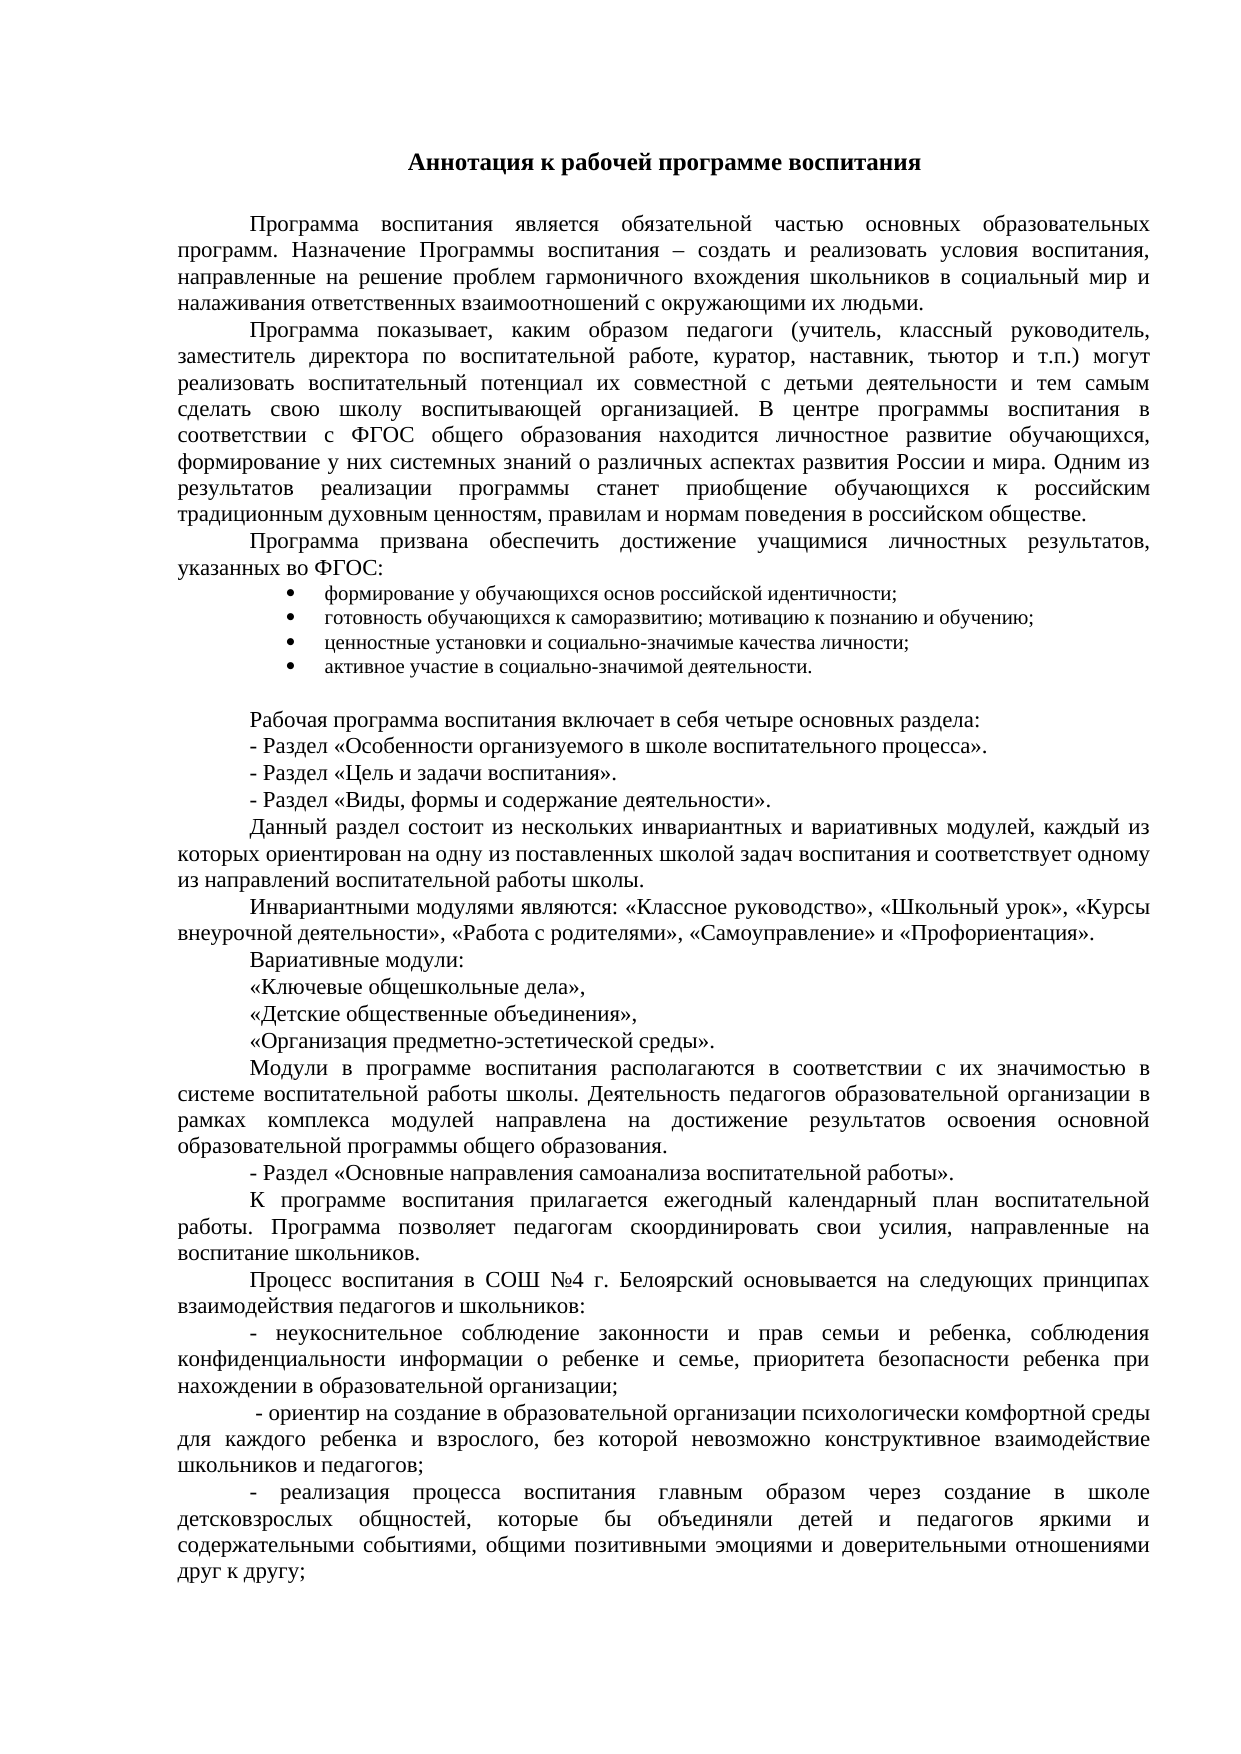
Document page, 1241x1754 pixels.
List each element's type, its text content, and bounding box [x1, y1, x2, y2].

text - ориентир на создание в образовательной организации психологически комфортной среды для каждого ребенка и взрослого, без которой невозможно конструктивное взаимодействие школьников и педагогов; [177, 1399, 1151, 1478]
text - Раздел «Особенности организуемого в школе воспитательного процесса». [177, 733, 1151, 759]
text «Ключевые общешкольные дела», [177, 973, 1151, 999]
text Программа воспитания является обязательной частью основных образовательных программ. Назначение Программы воспитания – создать и реализовать условия воспитания, направленные на решение проблем гармоничного вхождения школьников в социальный мир и налаживания ответственных взаимоотношений с окружающими их людьми. [177, 210, 1151, 315]
text «Детские общественные объединения», [177, 1000, 1151, 1026]
text - неукоснительное соблюдение законности и прав семьи и ребенка, соблюдения конфиденциальности информации о ребенке и семье, приоритета безопасности ребенка при нахождении в образовательной организации; [177, 1319, 1151, 1398]
list ценностные установки и социально-значимые качества личности; [287, 630, 1151, 654]
text - Раздел «Основные направления самоанализа воспитательной работы». [177, 1159, 1151, 1186]
text - реализация процесса воспитания главным образом через создание в школе детсковзрослых общностей, которые бы объединяли детей и педагогов яркими и содержательными событиями, общими позитивными эмоциями и доверительными отношениями друг к другу; [177, 1478, 1151, 1584]
text Программа призвана обеспечить достижение учащимися личностных результатов, указанных во ФГОС: [177, 527, 1151, 580]
text - Раздел «Виды, формы и содержание деятельности». [177, 786, 1151, 813]
text Рабочая программа воспитания включает в себя четыре основных раздела: [177, 706, 1151, 732]
text Программа показывает, каким образом педагоги (учитель, классный руководитель, заместитель директора по воспитательной работе, куратор, наставник, тьютор и т.п.) могут реализовать воспитательный потенциал их совместной с детьми деятельности и тем самым сделать свою школу воспитывающей организацией. В центре программы воспитания в соответствии с ФГОС общего образования находится личностное развитие обучающихся, формирование у них системных знаний о различных аспектах развития России и мира. Одним из результатов реализации программы станет приобщение обучающихся к российским традиционным духовным ценностям, правилам и нормам поведения в российском обществе. [177, 316, 1151, 527]
text Инвариантными модулями являются: «Классное руководство», «Школьный урок», «Курсы внеурочной деятельности», «Работа с родителями», «Самоуправление» и «Профориентация». [177, 893, 1151, 946]
text Данный раздел состоит из нескольких инвариантных и вариативных модулей, каждый из которых ориентирован на одну из поставленных школой задач воспитания и соответствует одному из направлений воспитательной работы школы. [177, 813, 1151, 892]
list активное участие в социально-значимой деятельности. [287, 654, 1151, 678]
text Вариативные модули: [177, 946, 1151, 972]
text - Раздел «Цель и задачи воспитания». [177, 759, 1151, 786]
list формирование у обучающихся основ российской идентичности; [287, 581, 1151, 604]
text Аннотация к рабочей программе воспитания [177, 147, 1152, 176]
text Процесс воспитания в СОШ №4 г. Белоярский основывается на следующих принципах взаимодействия педагогов и школьников: [177, 1266, 1151, 1319]
list готовность обучающихся к саморазвитию; мотивацию к познанию и обучению; [287, 605, 1151, 629]
text К программе воспитания прилагается ежегодный календарный план воспитательной работы. Программа позволяет педагогам скоординировать свои усилия, направленные на воспитание школьников. [177, 1186, 1151, 1265]
text «Организация предметно-эстетической среды». [177, 1027, 1151, 1053]
text Модули в программе воспитания располагаются в соответствии с их значимостью в системе воспитательной работы школы. Деятельность педагогов образовательной организации в рамках комплекса модулей направлена на достижение результатов освоения основной образовательной программы общего образования. [177, 1053, 1151, 1159]
